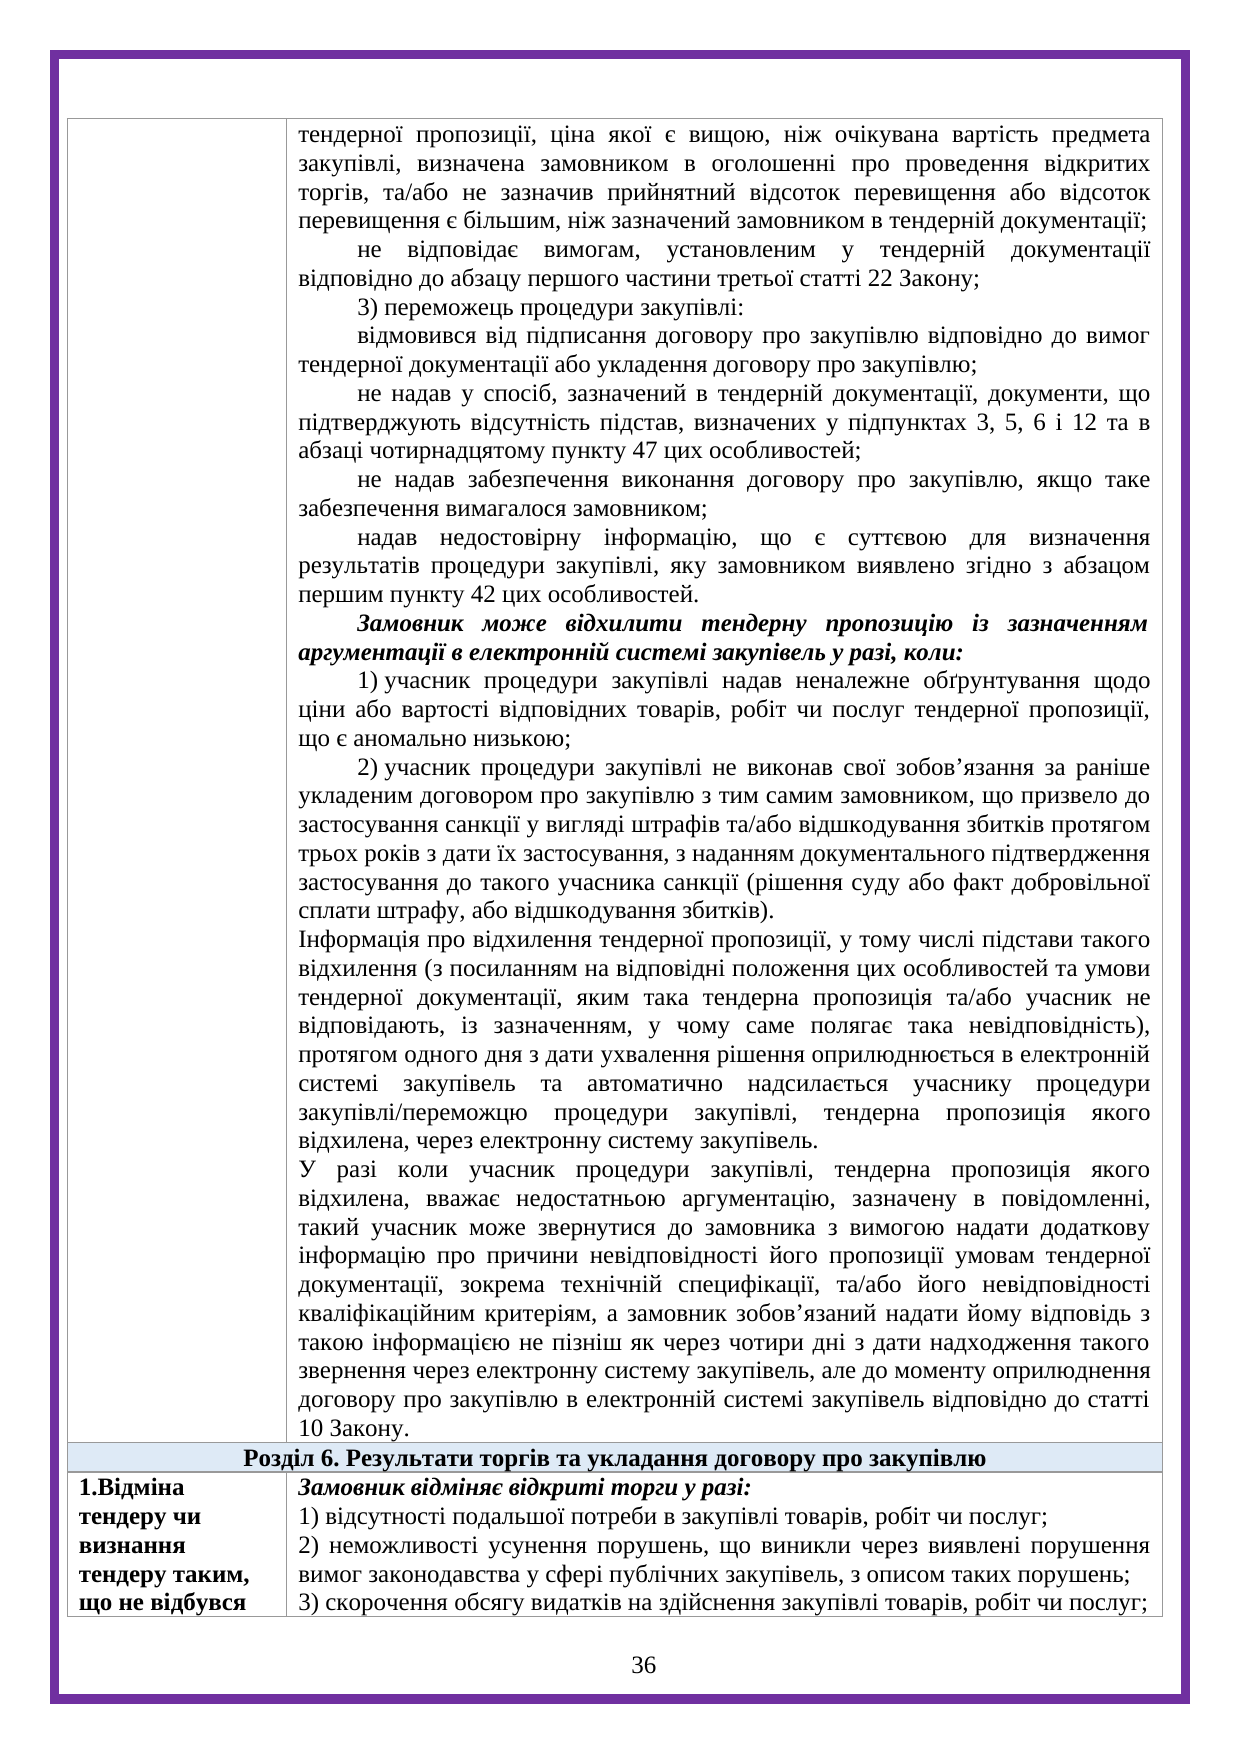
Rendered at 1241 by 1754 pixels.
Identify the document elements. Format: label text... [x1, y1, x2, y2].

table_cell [68, 1473, 286, 1616]
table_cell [68, 119, 286, 1442]
table_cell Розділ 6. Результати торгів та укладання договору про закупівлю [68, 1443, 1162, 1471]
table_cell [287, 1473, 1162, 1616]
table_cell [287, 119, 1162, 1442]
